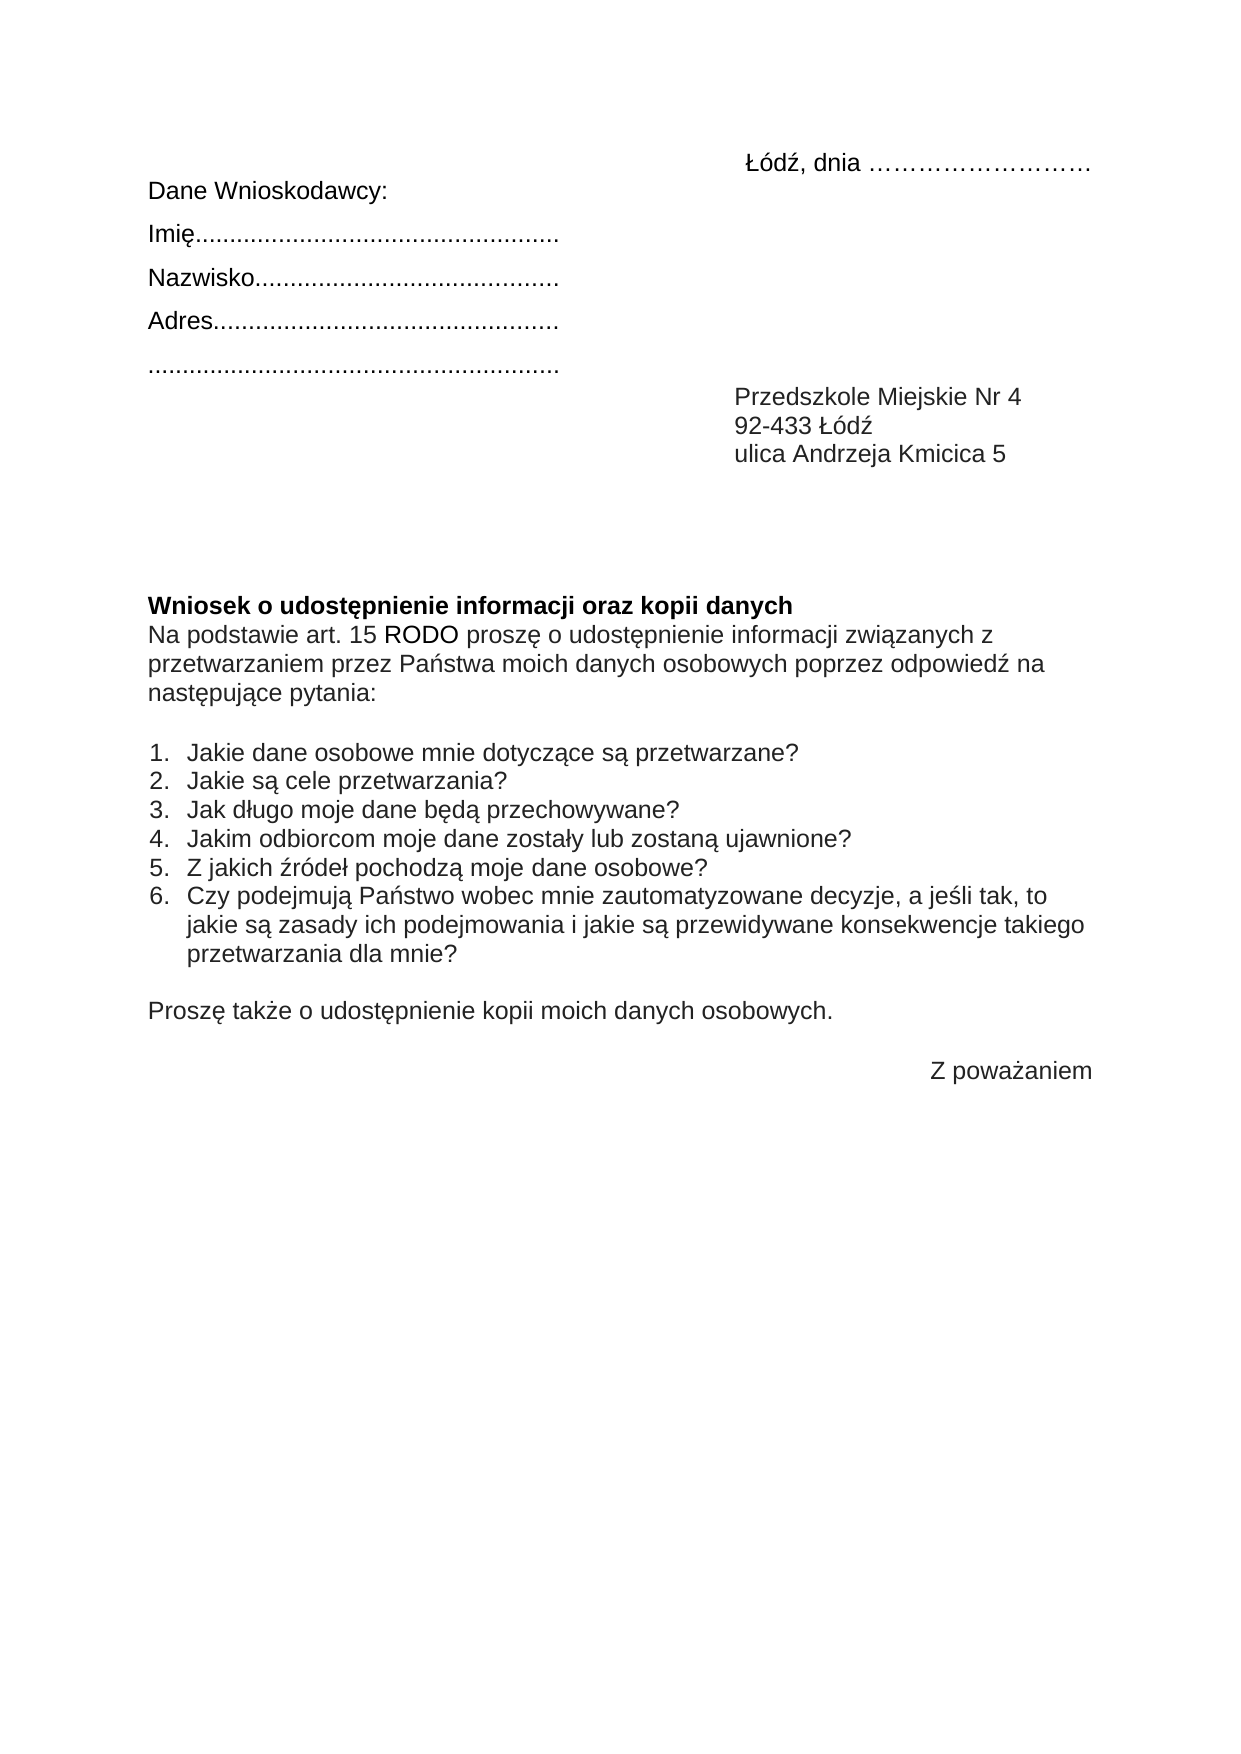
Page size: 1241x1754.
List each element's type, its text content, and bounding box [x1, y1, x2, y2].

list Z jakich źródeł pochodzą moje dane osobowe? [149, 852, 1093, 881]
subtitle Wniosek o udostępnienie informacji oraz kopii danych [148, 591, 1093, 620]
text Dane Wnioskodawcy: [148, 176, 1093, 205]
list Jakim odbiorcom moje dane zostały lub zostaną ujawnione? [149, 824, 1093, 852]
text Na podstawie art. 15 RODO proszę o udostępnienie informacji związanych z przetwarzaniem przez Państwa moich danych osobowych poprzez odpowiedź na następujące pytania: [148, 620, 1093, 706]
text Imię [148, 219, 1093, 248]
text Nazwisko [148, 263, 1093, 291]
list Jak długo moje dane będą przechowywane? [149, 795, 1093, 824]
list Jakie są cele przetwarzania? [149, 766, 1093, 795]
text Adres [148, 306, 1093, 334]
text Z poważaniem [148, 1056, 1093, 1085]
list Czy podejmują Państwo wobec mnie zautomatyzowane decyzje, a jeśli tak, to jakie są zasady ich podejmowania i jakie są przewidywane konsekwencje takiego przetwarzania dla mnie? [149, 881, 1093, 967]
list Jakie dane osobowe mnie dotyczące są przetwarzane? [149, 737, 1093, 766]
text Łódź, dnia ……………………… [148, 148, 1093, 176]
text Proszę także o udostępnienie kopii moich danych osobowych. [148, 996, 1093, 1025]
